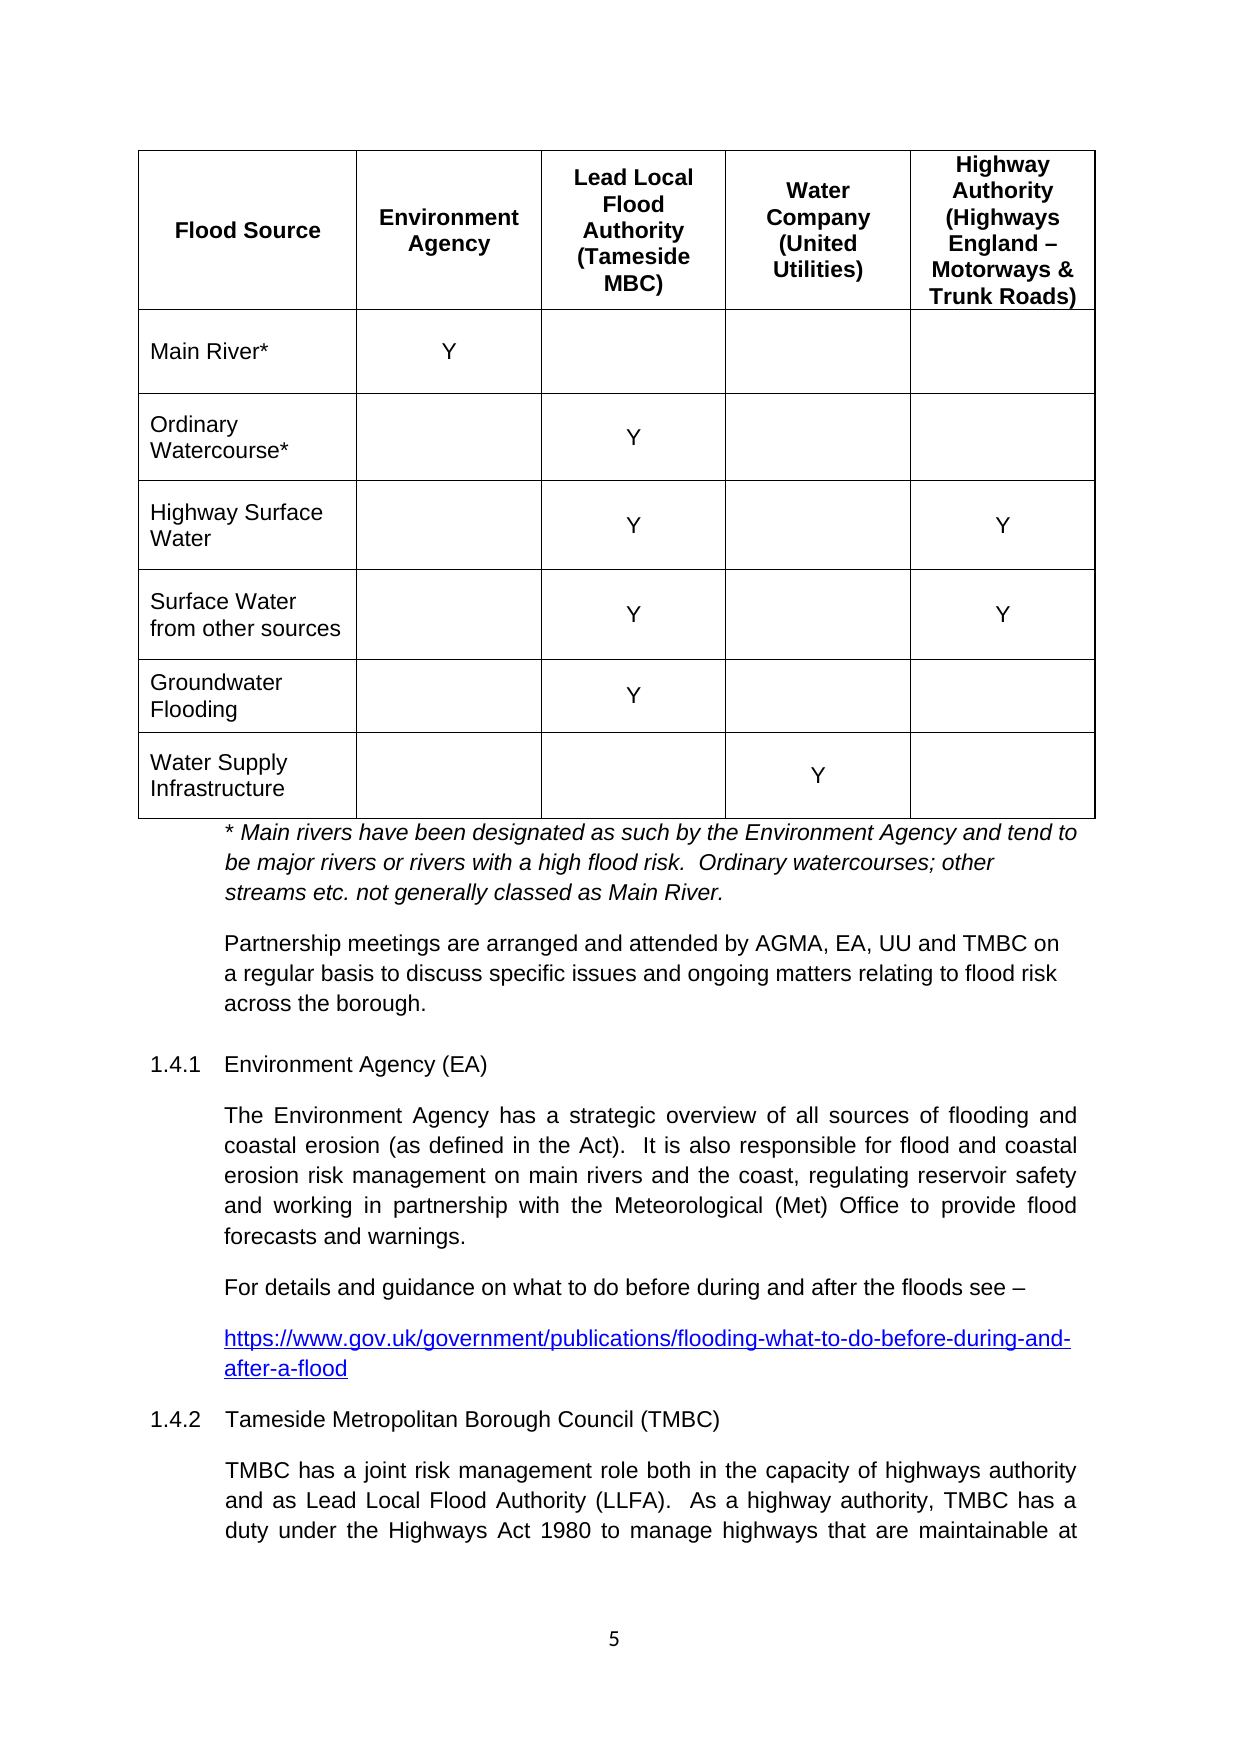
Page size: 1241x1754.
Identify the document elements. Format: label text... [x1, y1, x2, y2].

table_cell Y [726, 733, 910, 817]
table_cell Main River* [139, 310, 356, 393]
table_cell [911, 394, 1094, 480]
table_cell [726, 570, 910, 659]
table_cell Ordinary Watercourse* [139, 394, 356, 480]
table_cell [357, 660, 541, 732]
table_cell [911, 310, 1094, 393]
table_cell Y [542, 660, 725, 732]
table_cell Groundwater Flooding [139, 660, 356, 732]
table_cell [357, 394, 541, 480]
table_cell Water Supply Infrastructure [139, 733, 356, 817]
table_cell [911, 660, 1094, 732]
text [225, 1457, 1078, 1544]
table_cell [542, 310, 725, 393]
table_cell [542, 733, 725, 817]
list Environment Agency (EA) [150, 1051, 1078, 1077]
text 1.4.2 Tameside Metropolitan Borough Council (TMBC) [150, 1406, 1078, 1432]
text https://www.gov.uk/government/publications/flooding-what-to-do-before-during-and-after-a-flood [224, 1325, 1078, 1381]
table_cell Y [911, 570, 1094, 659]
table_cell [357, 733, 541, 817]
table_cell [357, 570, 541, 659]
table_header Environment Agency [357, 151, 541, 309]
table_cell Y [911, 481, 1094, 569]
table_cell Y [357, 310, 541, 393]
table_cell [726, 660, 910, 732]
table_cell [726, 310, 910, 393]
table_cell Y [542, 570, 725, 659]
table_header Flood Source [139, 151, 356, 309]
table_cell Surface Water from other sources [139, 570, 356, 659]
table_header Lead Local Flood Authority (Tameside MBC) [542, 151, 725, 309]
list Partnership meetings are arranged and attended by AGMA, EA, UU and TMBC on a regular basis to discuss specific issues and ongoing matters relating to flood risk across the borough. [224, 930, 1078, 1017]
table_cell Highway Surface Water [139, 481, 356, 569]
text For details and guidance on what to do before during and after the floods see – [150, 1274, 1078, 1300]
text The Environment Agency has a strategic overview of all sources of flooding and coastal erosion (as defined in the Act). It is also responsible for flood and coastal erosion risk management on main rivers and the coast, regulating reservoir safety and working in partnership with the Meteorological (Met) Office to provide flood forecasts and warnings. [224, 1102, 1078, 1249]
table_cell [911, 733, 1094, 817]
table_header Highway Authority (Highways England – Motorways & Trunk Roads) [911, 151, 1094, 309]
table_header Water Company (United Utilities) [726, 151, 910, 309]
table_cell [726, 481, 910, 569]
table_cell Y [542, 394, 725, 480]
table_cell [726, 394, 910, 480]
text * Main rivers have been designated as such by the Environment Agency and tend to be major rivers or rivers with a high flood risk. Ordinary watercourses; other streams etc. not generally classed as Main River. [225, 819, 1078, 905]
table_cell [357, 481, 541, 569]
table_cell Y [542, 481, 725, 569]
